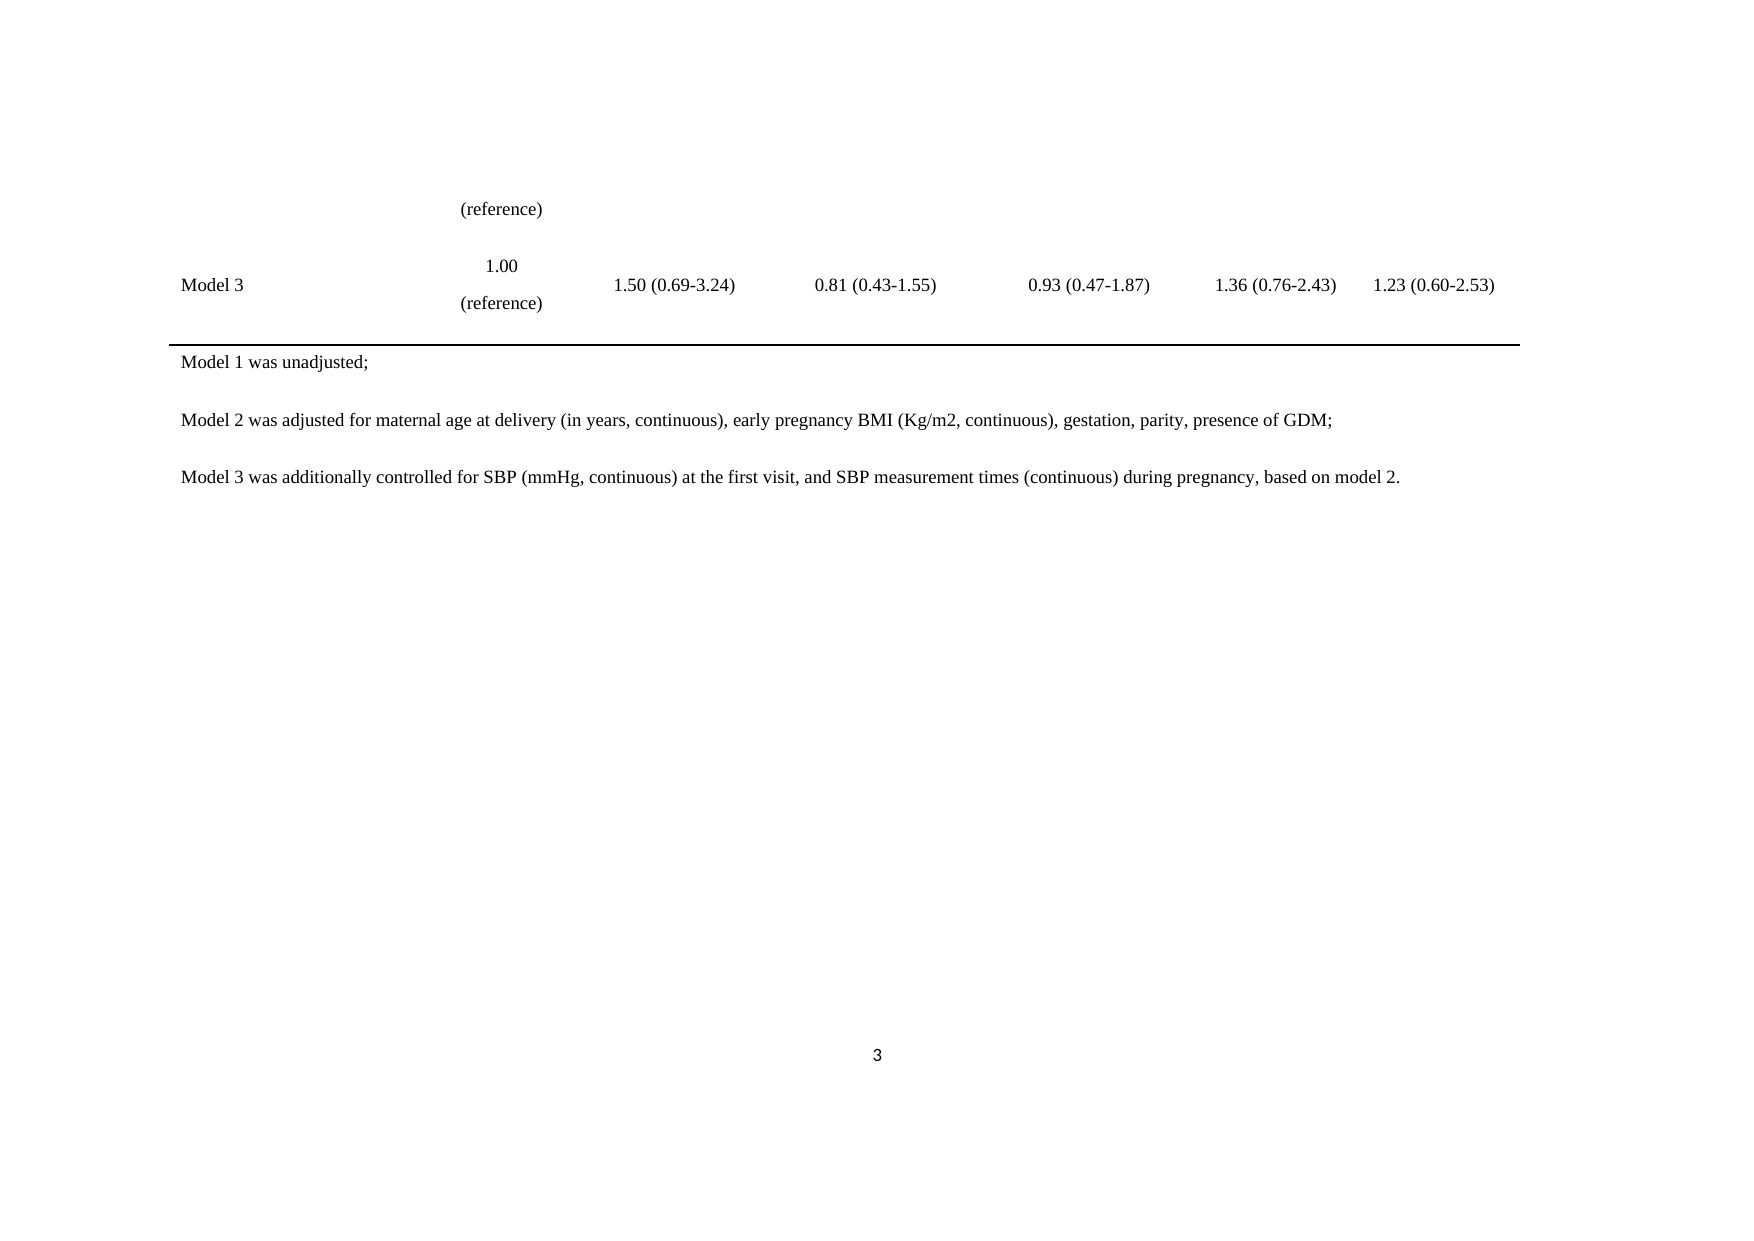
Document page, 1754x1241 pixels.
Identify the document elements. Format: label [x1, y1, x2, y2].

table_header [149, 193, 1531, 550]
